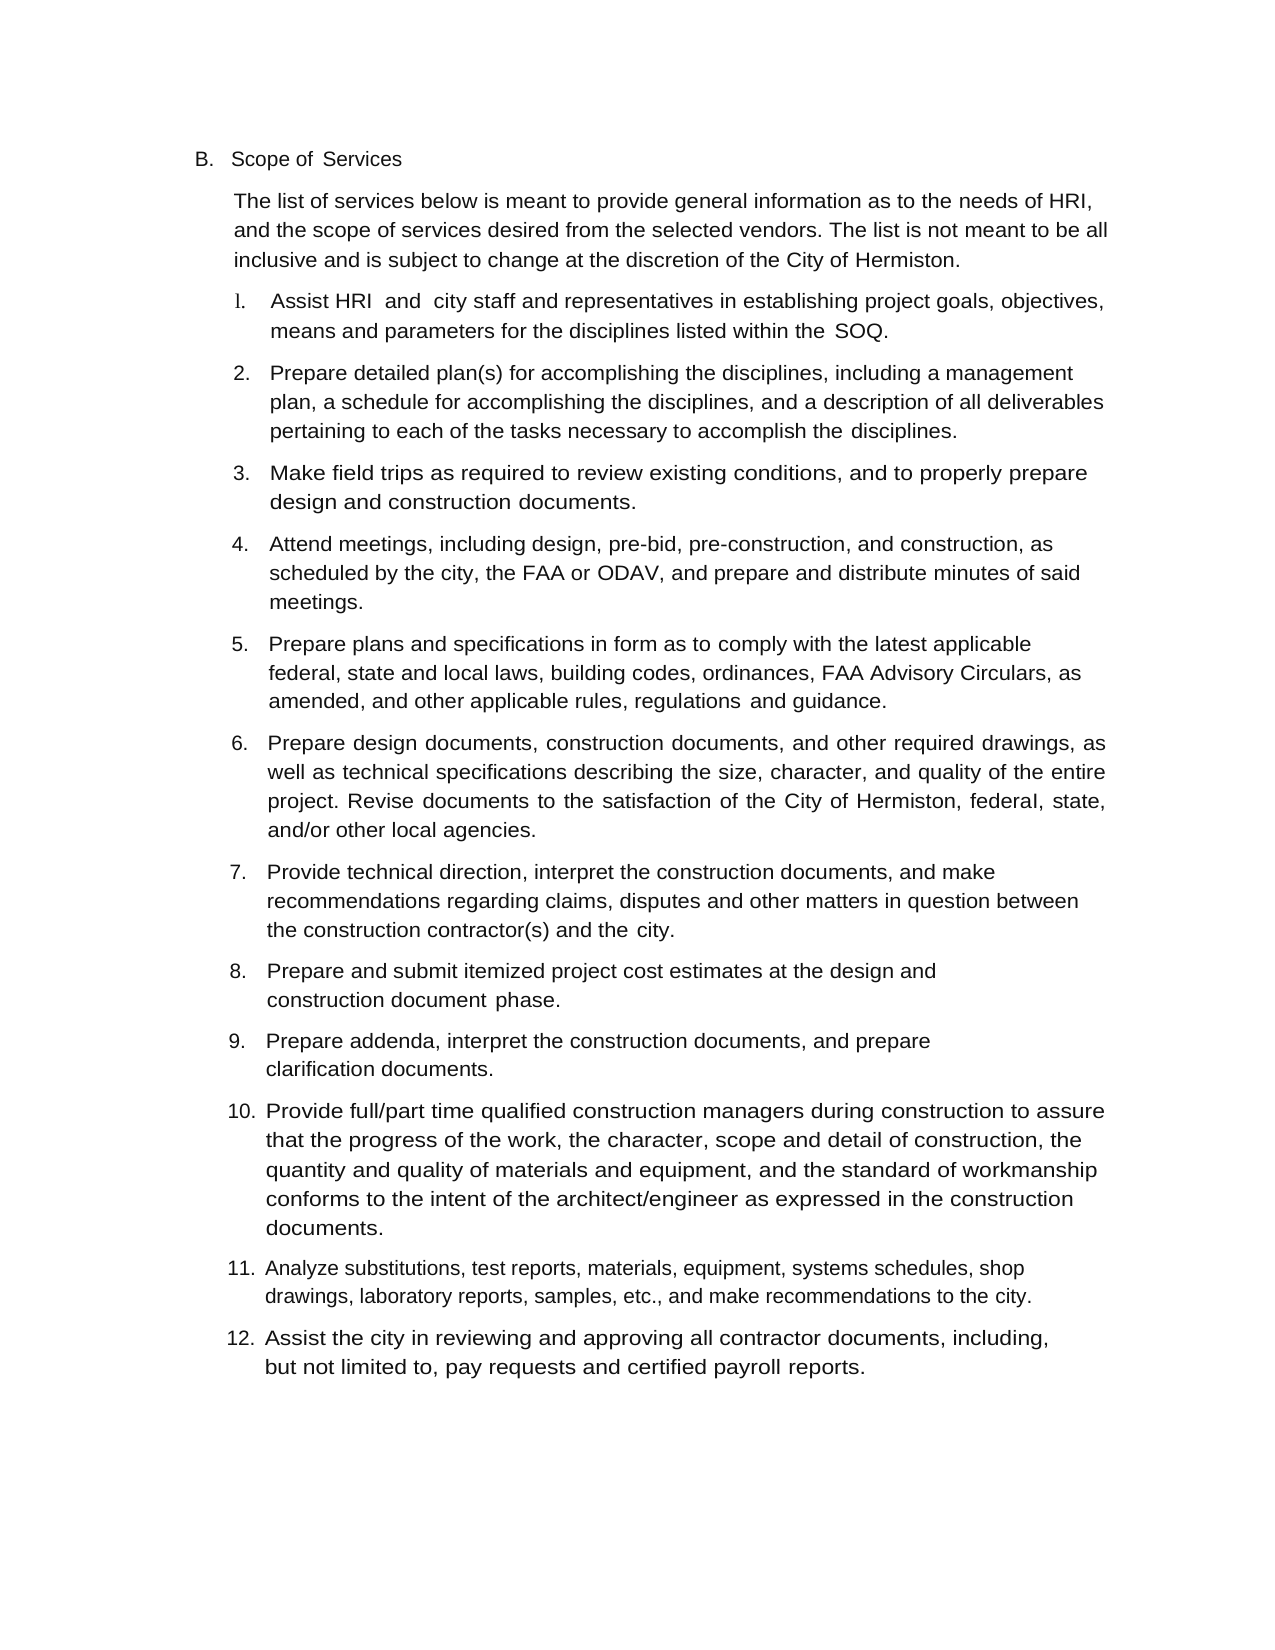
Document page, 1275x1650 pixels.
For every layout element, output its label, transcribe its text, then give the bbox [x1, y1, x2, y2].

list Prepare addenda, interpret the construction documents, and prepare clarification documents. [228, 1029, 1031, 1081]
list Provide technical direction, interpret the construction documents, and make recommendations regarding claims, disputes and other matters in question between the construction contractor(s) and the city. [229, 860, 1088, 942]
text The list of services below is meant to provide general information as to the needs of HRI, and the scope of services desired from the selected vendors. The list is not meant to be all inclusive and is subject to change at the discretion of the City of Hermiston. [233, 189, 1119, 271]
list Make field trips as required to review existing conditions, and to properly prepare design and construction documents. [233, 460, 1098, 513]
list Prepare detailed plan(s) for accomplishing the disciplines, including a management plan, a schedule for accomplishing the disciplines, and a description of all deliverables pertaining to each of the tasks necessary to accomplish the disciplines. [233, 361, 1126, 442]
text l. Assist HRI and city staff and representatives in establishing project goals, objectives, means and parameters for the disciplines listed within the SOQ. [234, 289, 1118, 343]
list Attend meetings, including design, pre-bid, pre-construction, and construction, as scheduled by the city, the FAA or ODAV, and prepare and distribute minutes of said meetings. [232, 531, 1124, 614]
list Prepare plans and specifications in form as to comply with the latest applicable federal, state and local laws, building codes, ordinances, FAA Advisory Circulars, as amended, and other applicable rules, regulations and guidance. [231, 631, 1100, 713]
list Prepare and submit itemized project cost estimates at the design and construction document phase. [229, 959, 1036, 1012]
list Assist the city in reviewing and approving all contractor documents, including, but not limited to, pay requests and certified payroll reports. [226, 1326, 1066, 1379]
list Scope of Services [194, 147, 1225, 171]
list Prepare design documents, construction documents, and other required drawings, as well as technical specifications describing the size, character, and quality of the entire project. Revise documents to the satisfaction of the City of Hermiston, federaI, state, and/or other local agencies. [231, 731, 1106, 842]
list Analyze substitutions, test reports, materials, equipment, systems schedules, shop drawings, laboratory reports, samples, etc., and make recommendations to the city. [227, 1256, 1048, 1308]
list Provide full/part time qualified construction managers during construction to assure that the progress of the work, the character, scope and detail of construction, the quantity and quality of materials and equipment, and the standard of workmanship conforms to the intent of the architect/engineer as expressed in the construction documents. [227, 1099, 1108, 1240]
